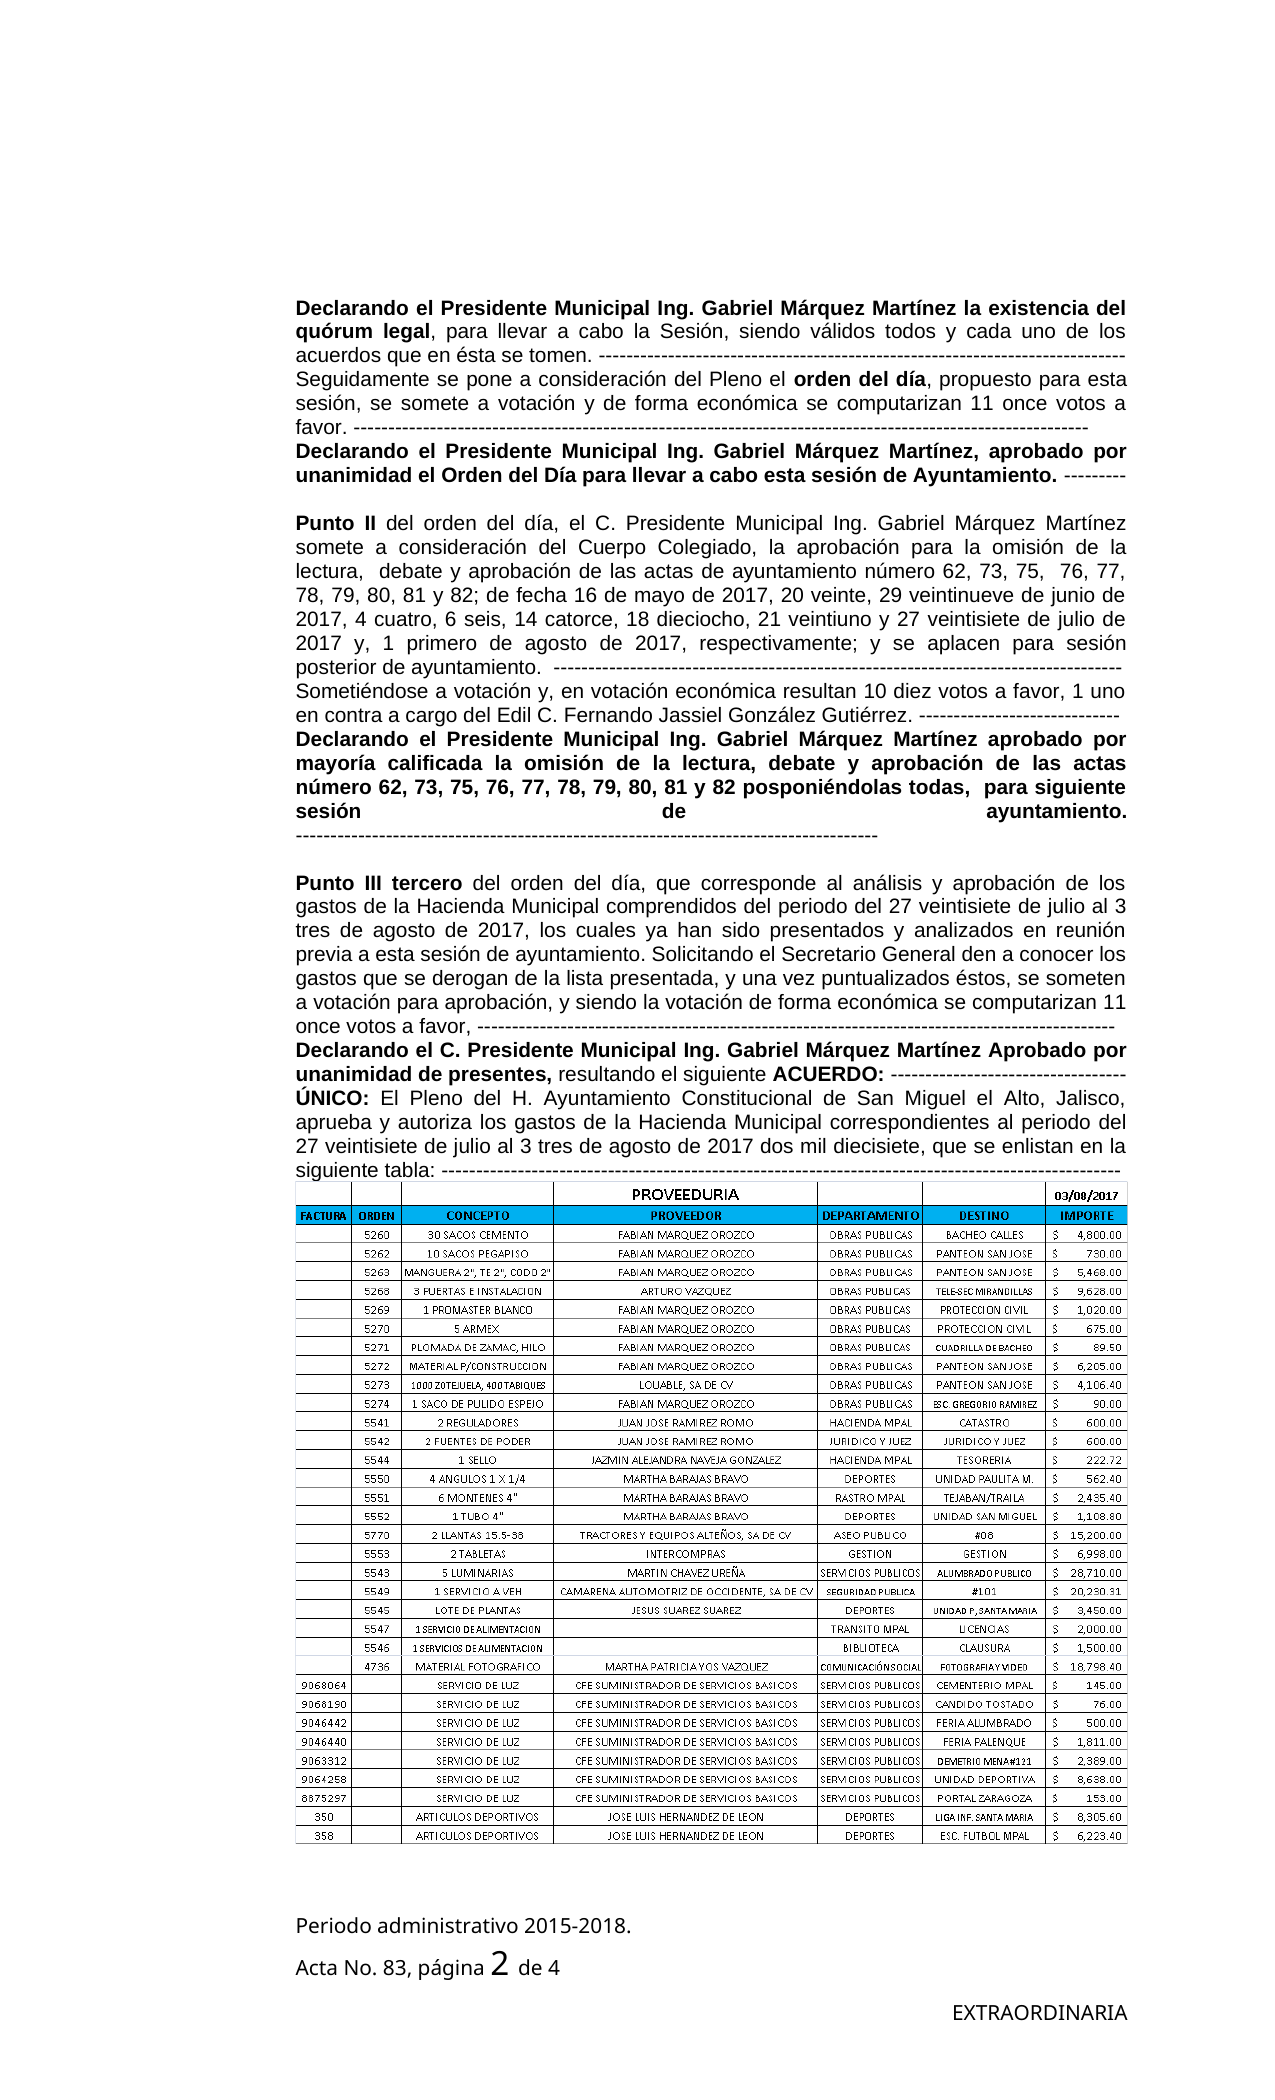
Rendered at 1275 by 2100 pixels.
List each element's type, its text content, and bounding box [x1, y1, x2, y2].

text Seguidamente se pone a consideración del Pleno el orden del día, propuesto para esta sesión, se somete a votación y de forma económica se computarizan 11 once votos a favor. ---------------------------------------------------------------------------------------------------------- [295, 367, 1127, 439]
picture [295, 1225, 1128, 1844]
text ÚNICO: El Pleno del H. Ayuntamiento Constitucional de San Miguel el Alto, Jalisco, aprueba y autoriza los gastos de la Hacienda Municipal correspondientes al periodo del 27 veintisiete de julio al 3 tres de agosto de 2017 dos mil diecisiete, que se enlistan en la siguiente tabla: -------------------------------------------------------------------------------------------------- [295, 1086, 1127, 1181]
text Declarando el Presidente Municipal Ing. Gabriel Márquez Martínez la existencia del quórum legal, para llevar a cabo la Sesión, siendo válidos todos y cada uno de los acuerdos que en ésta se tomen. ---------------------------------------------------------------------------- [295, 295, 1127, 367]
picture [295, 1181, 1128, 1205]
text Declarando el C. Presidente Municipal Ing. Gabriel Márquez Martínez Aprobado por unanimidad de presentes, resultando el siguiente ACUERDO: ---------------------------------- [295, 1038, 1127, 1086]
text Punto III tercero del orden del día, que corresponde al análisis y aprobación de los gastos de la Hacienda Municipal comprendidos del periodo del 27 veintisiete de julio al 3 tres de agosto de 2017, los cuales ya han sido presentados y analizados en reunión previa a esta sesión de ayuntamiento. Solicitando el Secretario General den a conocer los gastos que se derogan de la lista presentada, y una vez puntualizados éstos, se someten a votación para aprobación, y siendo la votación de forma económica se computarizan 11 once votos a favor, -------------------------------------------------------------------------------------------- [295, 870, 1127, 1038]
text Declarando el Presidente Municipal Ing. Gabriel Márquez Martínez aprobado por mayoría calificada la omisión de la lectura, debate y aprobación de las actas número 62, 73, 75, 76, 77, 78, 79, 80, 81 y 82 posponiéndolas todas, para siguiente sesión de ayuntamiento. ------------------------------------------------------------------------------------ [295, 727, 1127, 846]
text Declarando el Presidente Municipal Ing. Gabriel Márquez Martínez, aprobado por unanimidad el Orden del Día para llevar a cabo esta sesión de Ayuntamiento. --------- [295, 439, 1127, 487]
text Sometiéndose a votación y, en votación económica resultan 10 diez votos a favor, 1 uno en contra a cargo del Edil C. Fernando Jassiel González Gutiérrez. ----------------------------- [295, 679, 1127, 727]
text Punto II del orden del día, el C. Presidente Municipal Ing. Gabriel Márquez Martínez somete a consideración del Cuerpo Colegiado, la aprobación para la omisión de la lectura, debate y aprobación de las actas de ayuntamiento número 62, 73, 75, 76, 77, 78, 79, 80, 81 y 82; de fecha 16 de mayo de 2017, 20 veinte, 29 veintinueve de junio de 2017, 4 cuatro, 6 seis, 14 catorce, 18 dieciocho, 21 veintiuno y 27 veintisiete de julio de 2017 y, 1 primero de agosto de 2017, respectivamente; y se aplacen para sesión posterior de ayuntamiento. ---------------------------------------------------------------------------------- [295, 511, 1127, 679]
